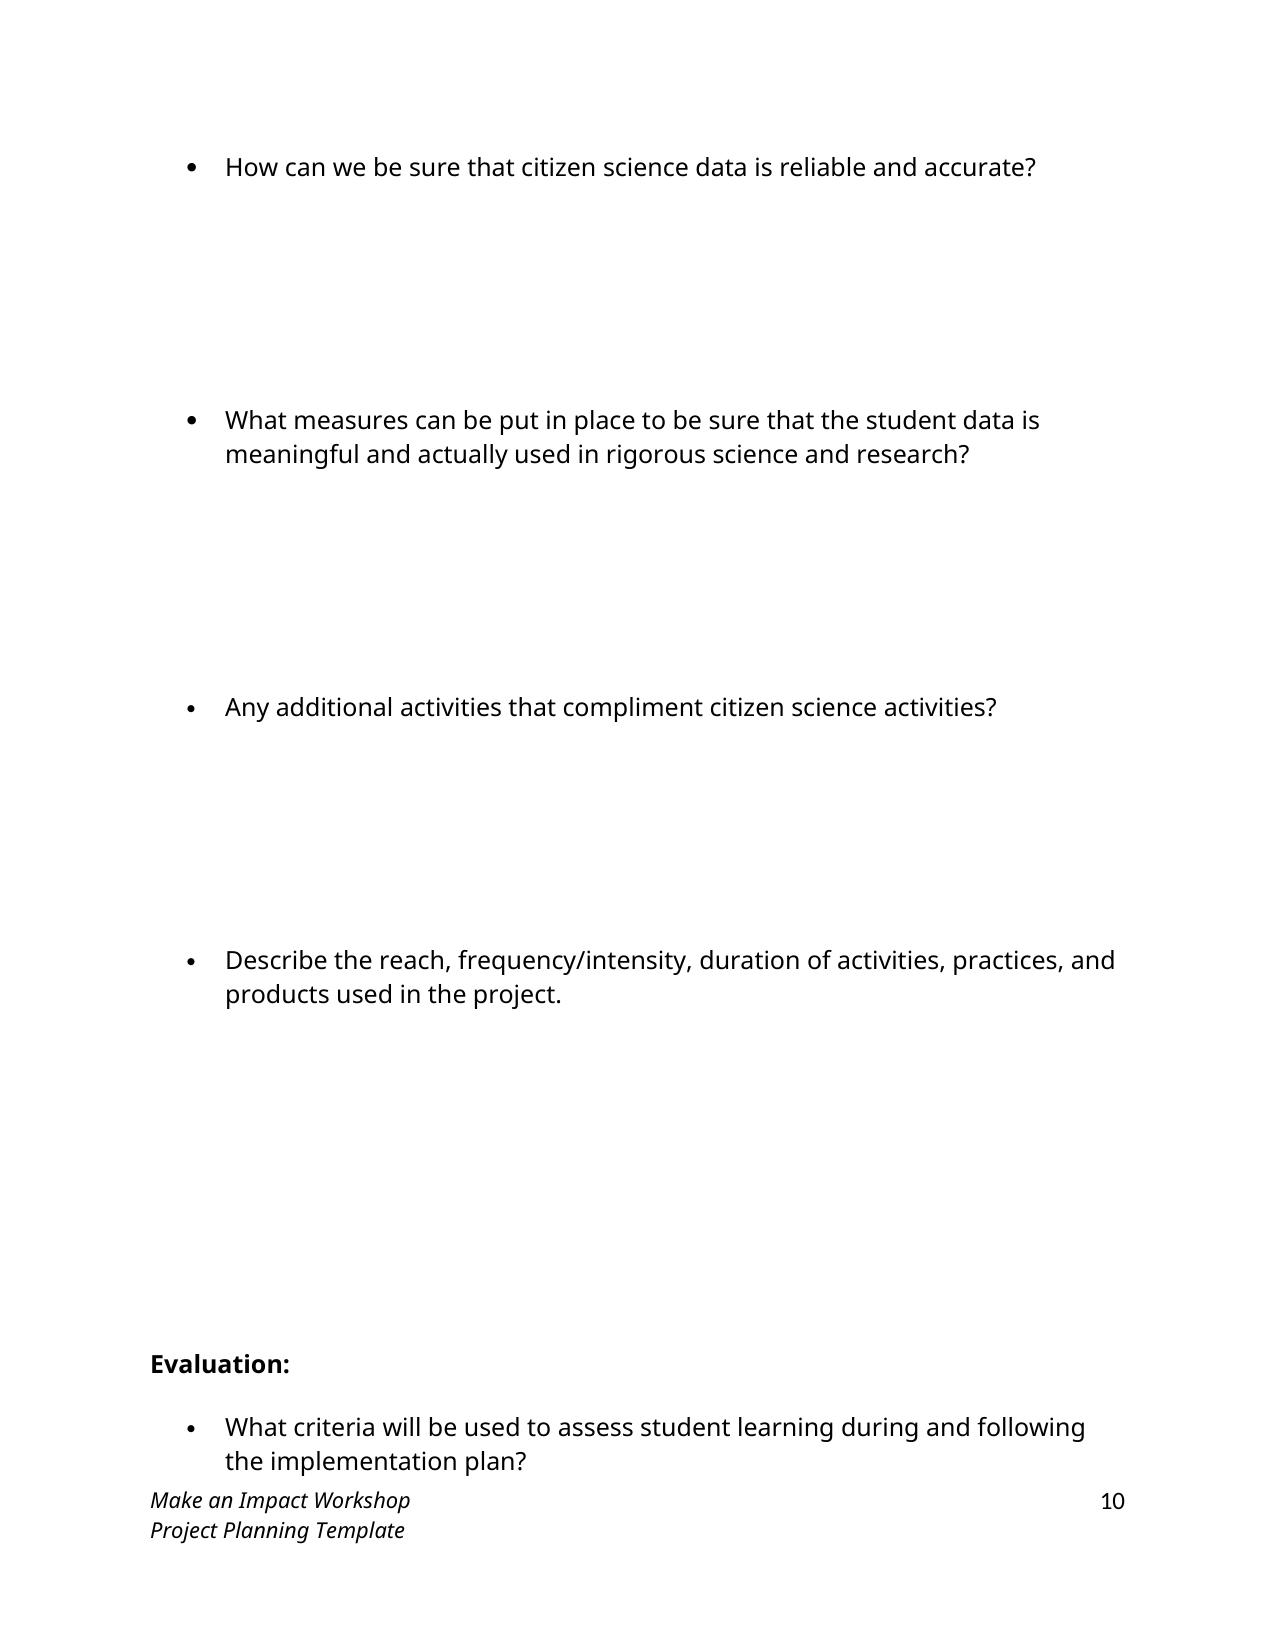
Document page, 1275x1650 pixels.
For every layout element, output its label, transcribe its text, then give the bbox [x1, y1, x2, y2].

text Evaluation: [150, 1347, 1125, 1381]
list How can we be sure that citizen science data is reliable and accurate? [187, 150, 1125, 184]
list What measures can be put in place to be sure that the student data is meaningful and actually used in rigorous science and research? [187, 403, 1125, 471]
list Describe the reach, frequency/intensity, duration of activities, practices, and products used in the project. [187, 943, 1125, 1011]
list Any additional activities that compliment citizen science activities? [187, 690, 1125, 724]
list What criteria will be used to assess student learning during and following the implementation plan? [187, 1410, 1125, 1478]
